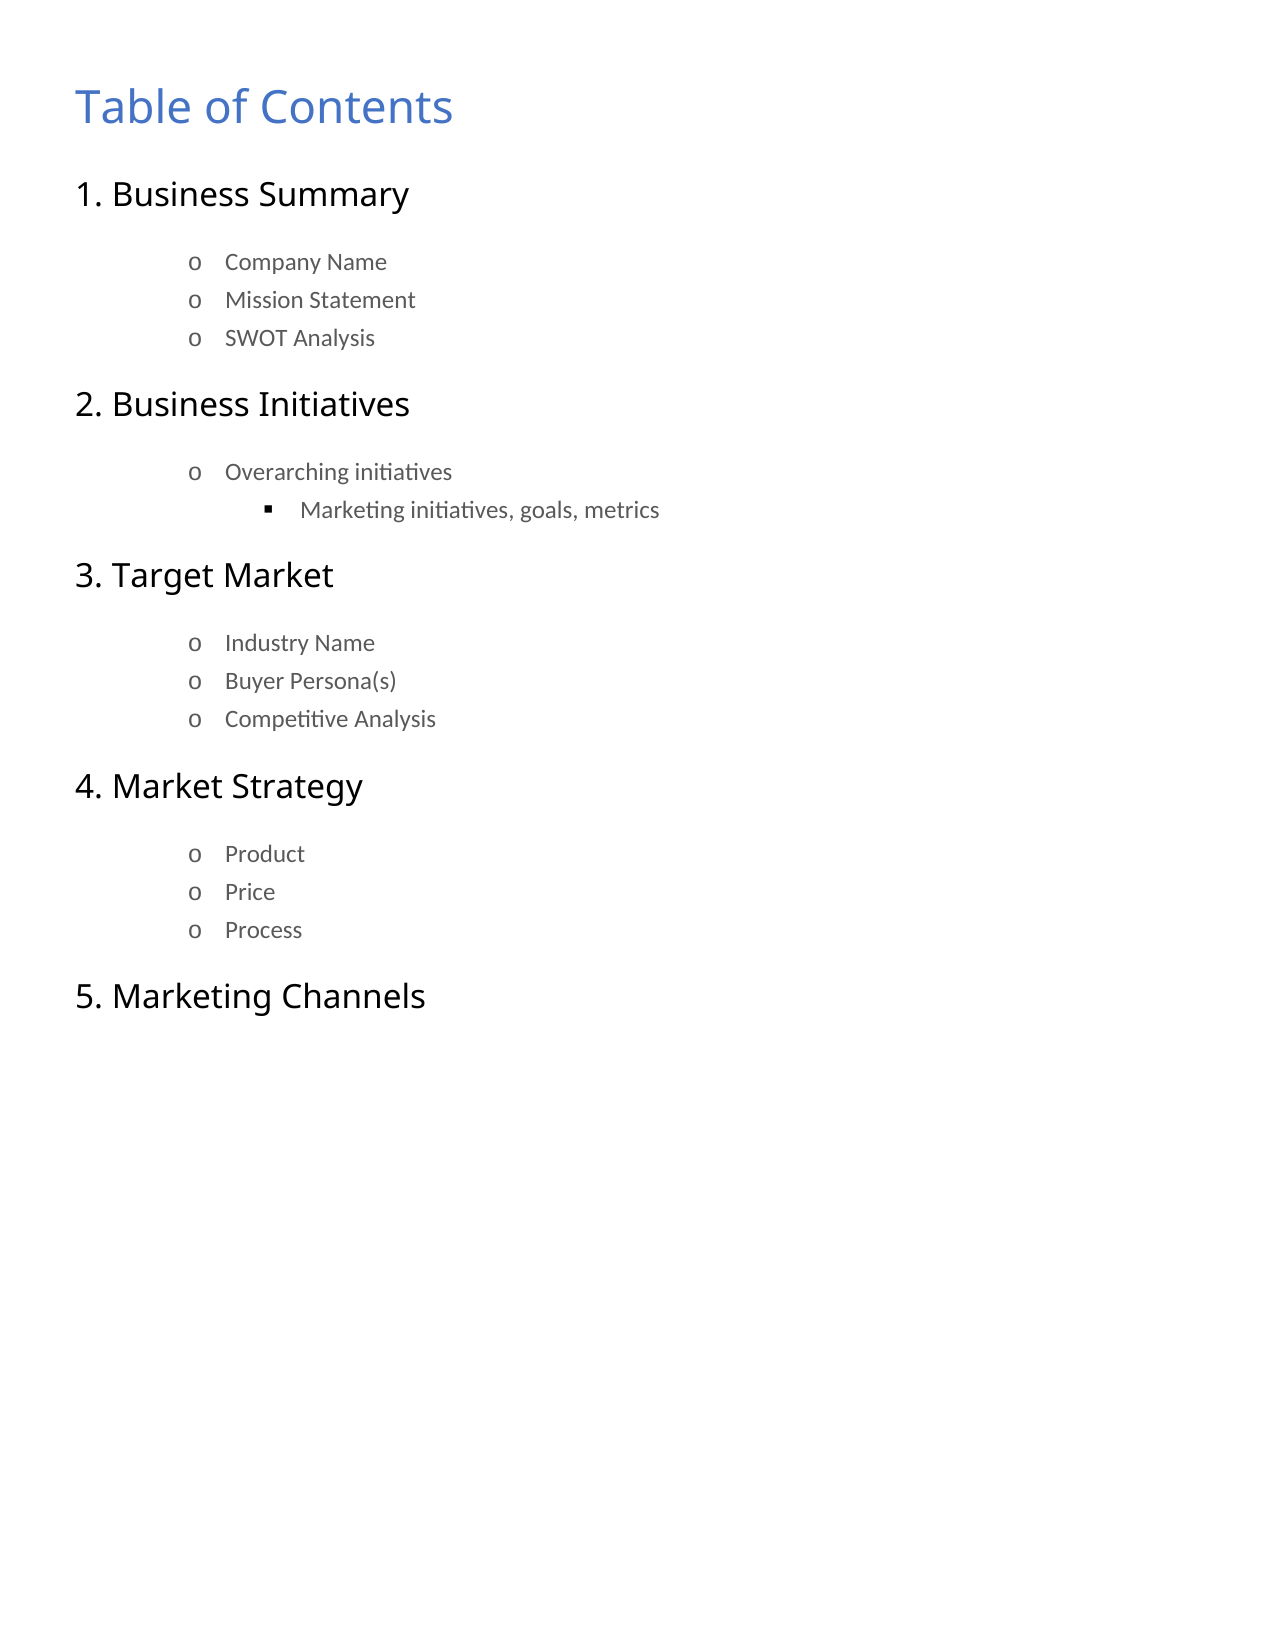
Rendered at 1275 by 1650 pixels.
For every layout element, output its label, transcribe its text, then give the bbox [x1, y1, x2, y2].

list Competitive Analysis [187, 703, 1200, 735]
list Product [187, 838, 1200, 869]
text 2. Business Initiatives [75, 381, 1200, 427]
text Table of Contents [75, 75, 1200, 137]
text 1. Business Summary [75, 171, 1200, 216]
list SWOT Analysis [187, 322, 1200, 354]
text 3. Target Market [75, 552, 1200, 597]
list Industry Name [187, 627, 1200, 659]
list Marketing initiatives, goals, metrics [262, 494, 1200, 525]
list Company Name [187, 246, 1200, 278]
list Process [187, 914, 1200, 946]
list Overarching initiatives [187, 456, 1200, 488]
list Buyer Persona(s) [187, 665, 1200, 697]
list Price [187, 876, 1200, 908]
list Mission Statement [187, 284, 1200, 316]
text 4. Market Strategy [75, 762, 1200, 808]
text 5. Marketing Channels [75, 973, 1200, 1018]
